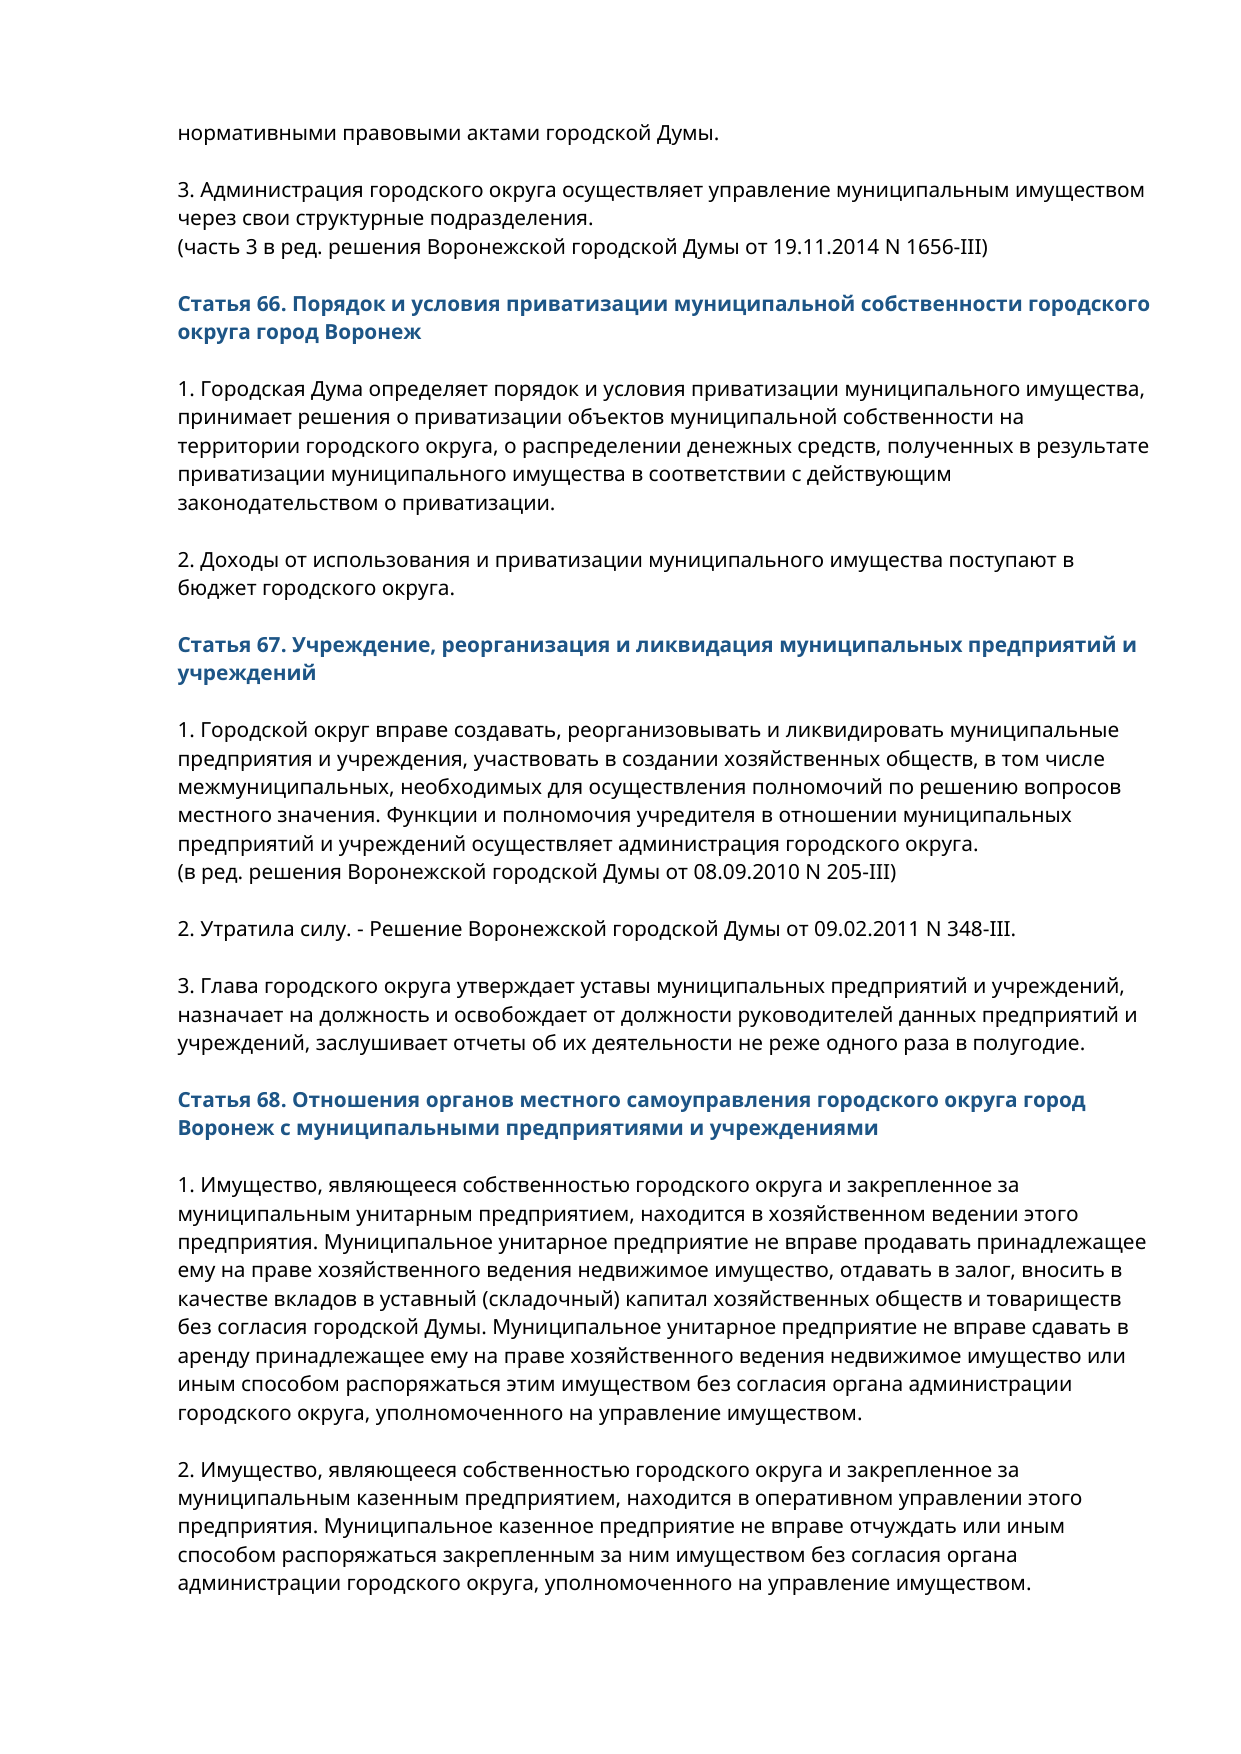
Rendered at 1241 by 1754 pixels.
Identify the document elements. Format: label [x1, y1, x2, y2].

text [177, 118, 1152, 1625]
